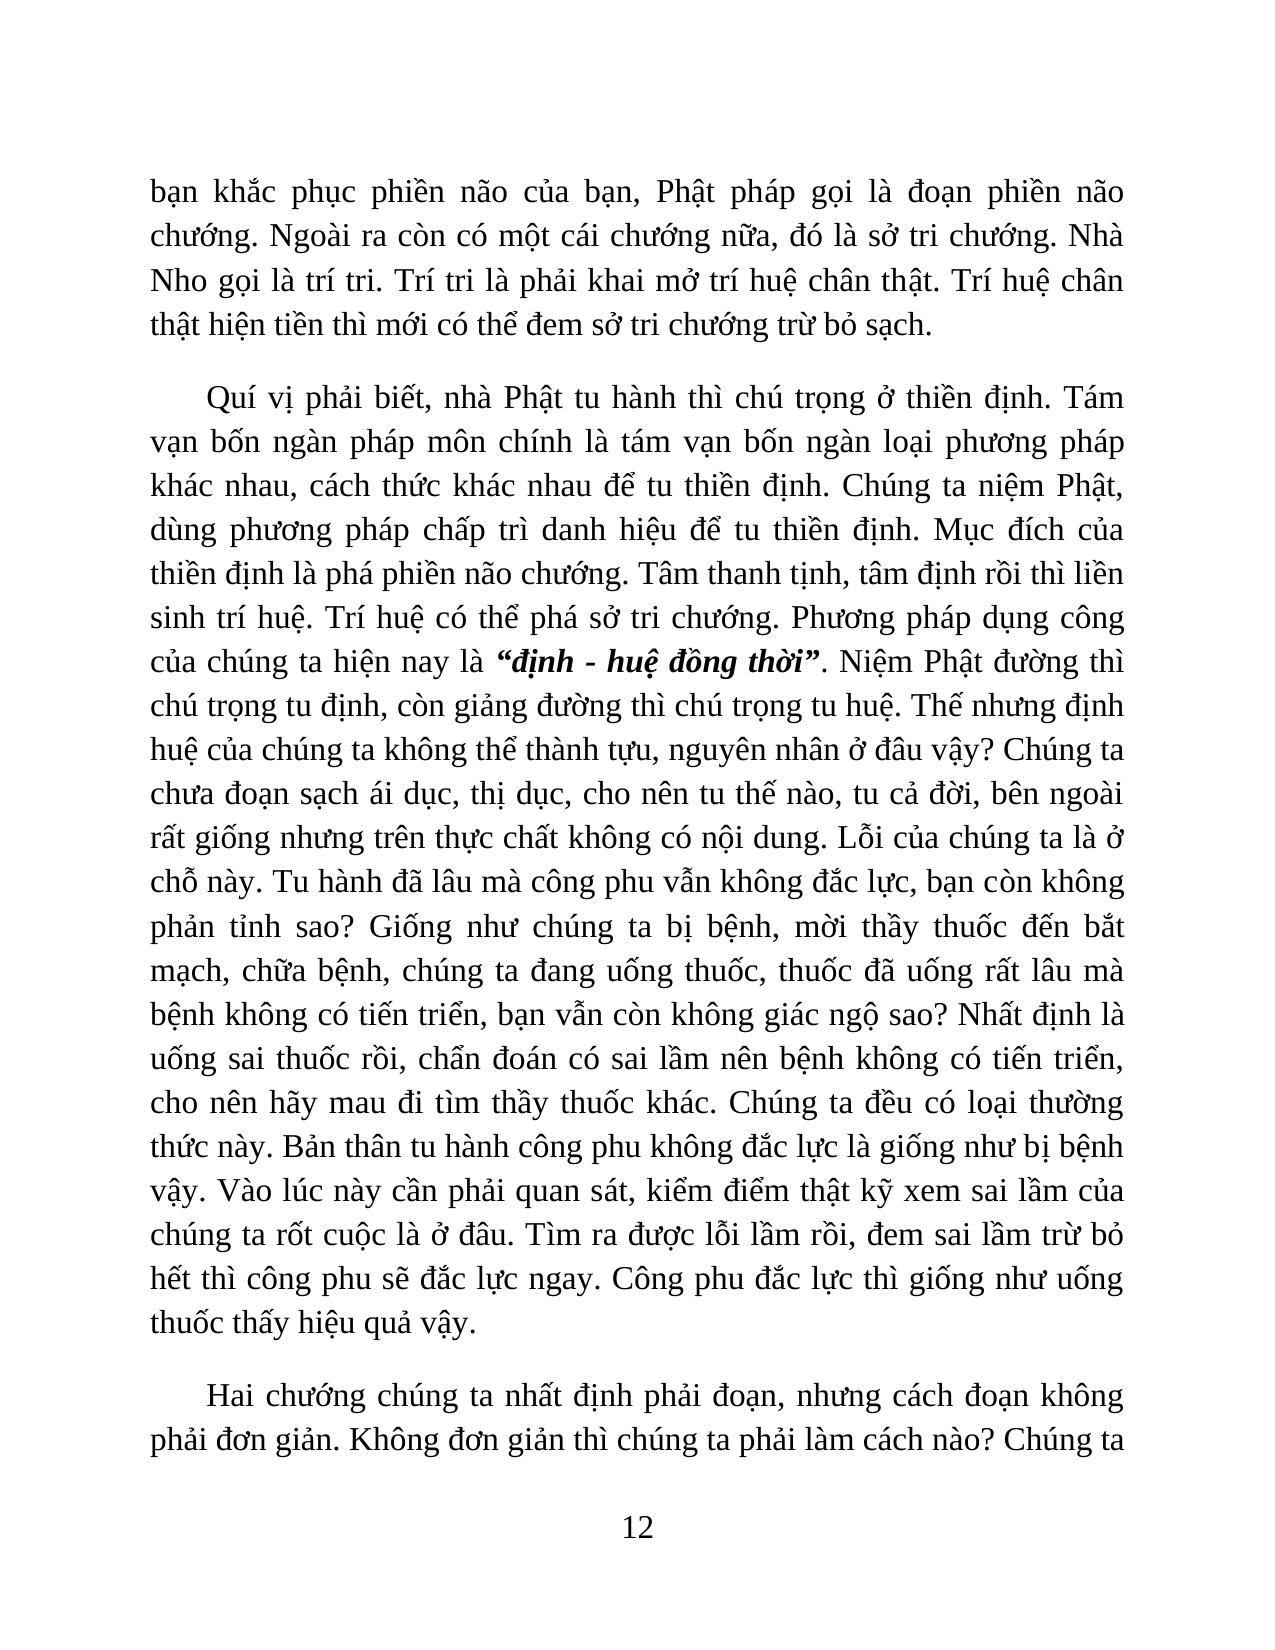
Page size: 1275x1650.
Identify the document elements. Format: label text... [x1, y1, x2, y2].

text Quí vị phải biết, nhà Phật tu hành thì chú trọng ở thiền định. Tám vạn bốn ngàn pháp môn chính là tám vạn bốn ngàn loại phương pháp khác nhau, cách thức khác nhau để tu thiền định. Chúng ta niệm Phật, dùng phương pháp chấp trì danh hiệu để tu thiền định. Mục đích của thiền định là phá phiền não chướng. Tâm thanh tịnh, tâm định rồi thì liền sinh trí huệ. Trí huệ có thể phá sở tri chướng. Phương pháp dụng công của chúng ta hiện nay là “định - huệ đồng thời”. Niệm Phật đường thì chú trọng tu định, còn giảng đường thì chú trọng tu huệ. Thế nhưng định huệ của chúng ta không thể thành tựu, nguyên nhân ở đâu vậy? Chúng ta chưa đoạn sạch ái dục, thị dục, cho nên tu thế nào, tu cả đời, bên ngoài rất giống nhưng trên thực chất không có nội dung. Lỗi của chúng ta là ở chỗ này. Tu hành đã lâu mà công phu vẫn không đắc lực, bạn còn không phản tỉnh sao? Giống như chúng ta bị bệnh, mời thầy thuốc đến bắt mạch, chữa bệnh, chúng ta đang uống thuốc, thuốc đã uống rất lâu mà bệnh không có tiến triển, bạn vẫn còn không giác ngộ sao? Nhất định là uống sai thuốc rồi, chẩn đoán có sai lầm nên bệnh không có tiến triển, cho nên hãy mau đi tìm thầy thuốc khác. Chúng ta đều có loại thường thức này. Bản thân tu hành công phu không đắc lực là giống như bị bệnh vậy. Vào lúc này cần phải quan sát, kiểm điểm thật kỹ xem sai lầm của chúng ta rốt cuộc là ở đâu. Tìm ra được lỗi lầm rồi, đem sai lầm trừ bỏ hết thì công phu sẽ đắc lực ngay. Công phu đắc lực thì giống như uống thuốc thấy hiệu quả vậy. [150, 377, 1125, 1341]
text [150, 1376, 1125, 1458]
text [150, 172, 1125, 342]
